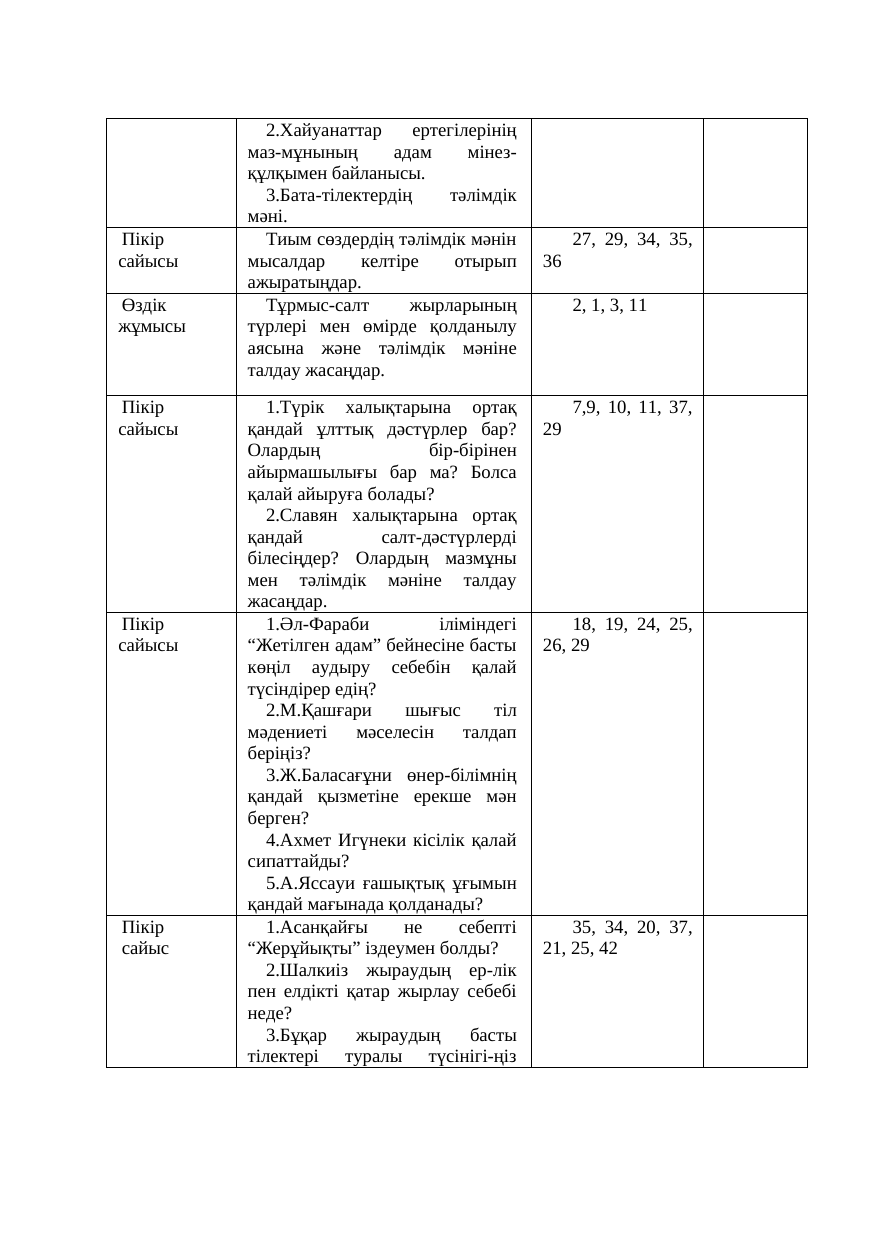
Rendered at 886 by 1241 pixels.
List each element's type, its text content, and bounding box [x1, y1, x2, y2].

table_cell Пікір сайыс [107, 916, 236, 1067]
table_cell 7,9, 10, 11, 37, 29 [532, 396, 703, 612]
table_cell Тиым сөздердiң тәлiмдiк мәнiн мысалдар келтiре отырып ажыратыңдар. [237, 228, 531, 293]
table_cell [704, 916, 807, 1067]
table_cell 18, 19, 24, 25, 26, 29 [532, 613, 703, 915]
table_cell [532, 119, 703, 227]
table_cell Пікір сайысы [107, 228, 236, 293]
table_cell 1.Әл-Фараби iлiмiндегi “Жетiлген адам” бейнесiне басты көңiл аудыру себебiн қалай түсiндiрер едiң? 2.М.Қашғари шығыс тiл мәдениетi мәселесiн талдап берiңiз? 3.Ж.Баласағұни өнер-бiлiмнiң қандай қызметiне ерекше мән берген? 4.Ахмет Игүнеки кiсiлiк қалай сипаттайды? 5.А.Яссауи ғашықтық ұғымын қандай мағынада қолданады? [237, 613, 531, 915]
table_cell [704, 613, 807, 915]
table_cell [237, 916, 531, 1067]
table_cell [704, 119, 807, 227]
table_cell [532, 916, 703, 1067]
table_cell 27, 29, 34, 35, 36 [532, 228, 703, 293]
table_cell [704, 396, 807, 612]
table_cell Пікір сайысы [107, 396, 236, 612]
table_cell Тұрмыс-салт жырларының түрлерi мен өмiрде қолданылу аясына және тәлiмдiк мәнiне талдау жасаңдар. [237, 294, 531, 395]
table_cell 2, 1, 3, 11 [532, 294, 703, 395]
table_cell Пікір сайысы [107, 613, 236, 915]
table_cell [704, 294, 807, 395]
table_cell Өздік жұмысы [107, 294, 236, 395]
table_cell [704, 228, 807, 293]
table_cell 1.Түрiк халықтарына ортақ қандай ұлттық дәстүрлер бар? Олардың бiр-бiрiнен айырмашылығы бар ма? Болса қалай айыруға болады? 2.Славян халықтарына ортақ қандай салт-дәстүрлердi бiлесiңдер? Олардың мазмұны мен тәлiмдiк мәнiне талдау жасаңдар. [237, 396, 531, 612]
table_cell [237, 119, 531, 227]
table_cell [107, 119, 236, 227]
